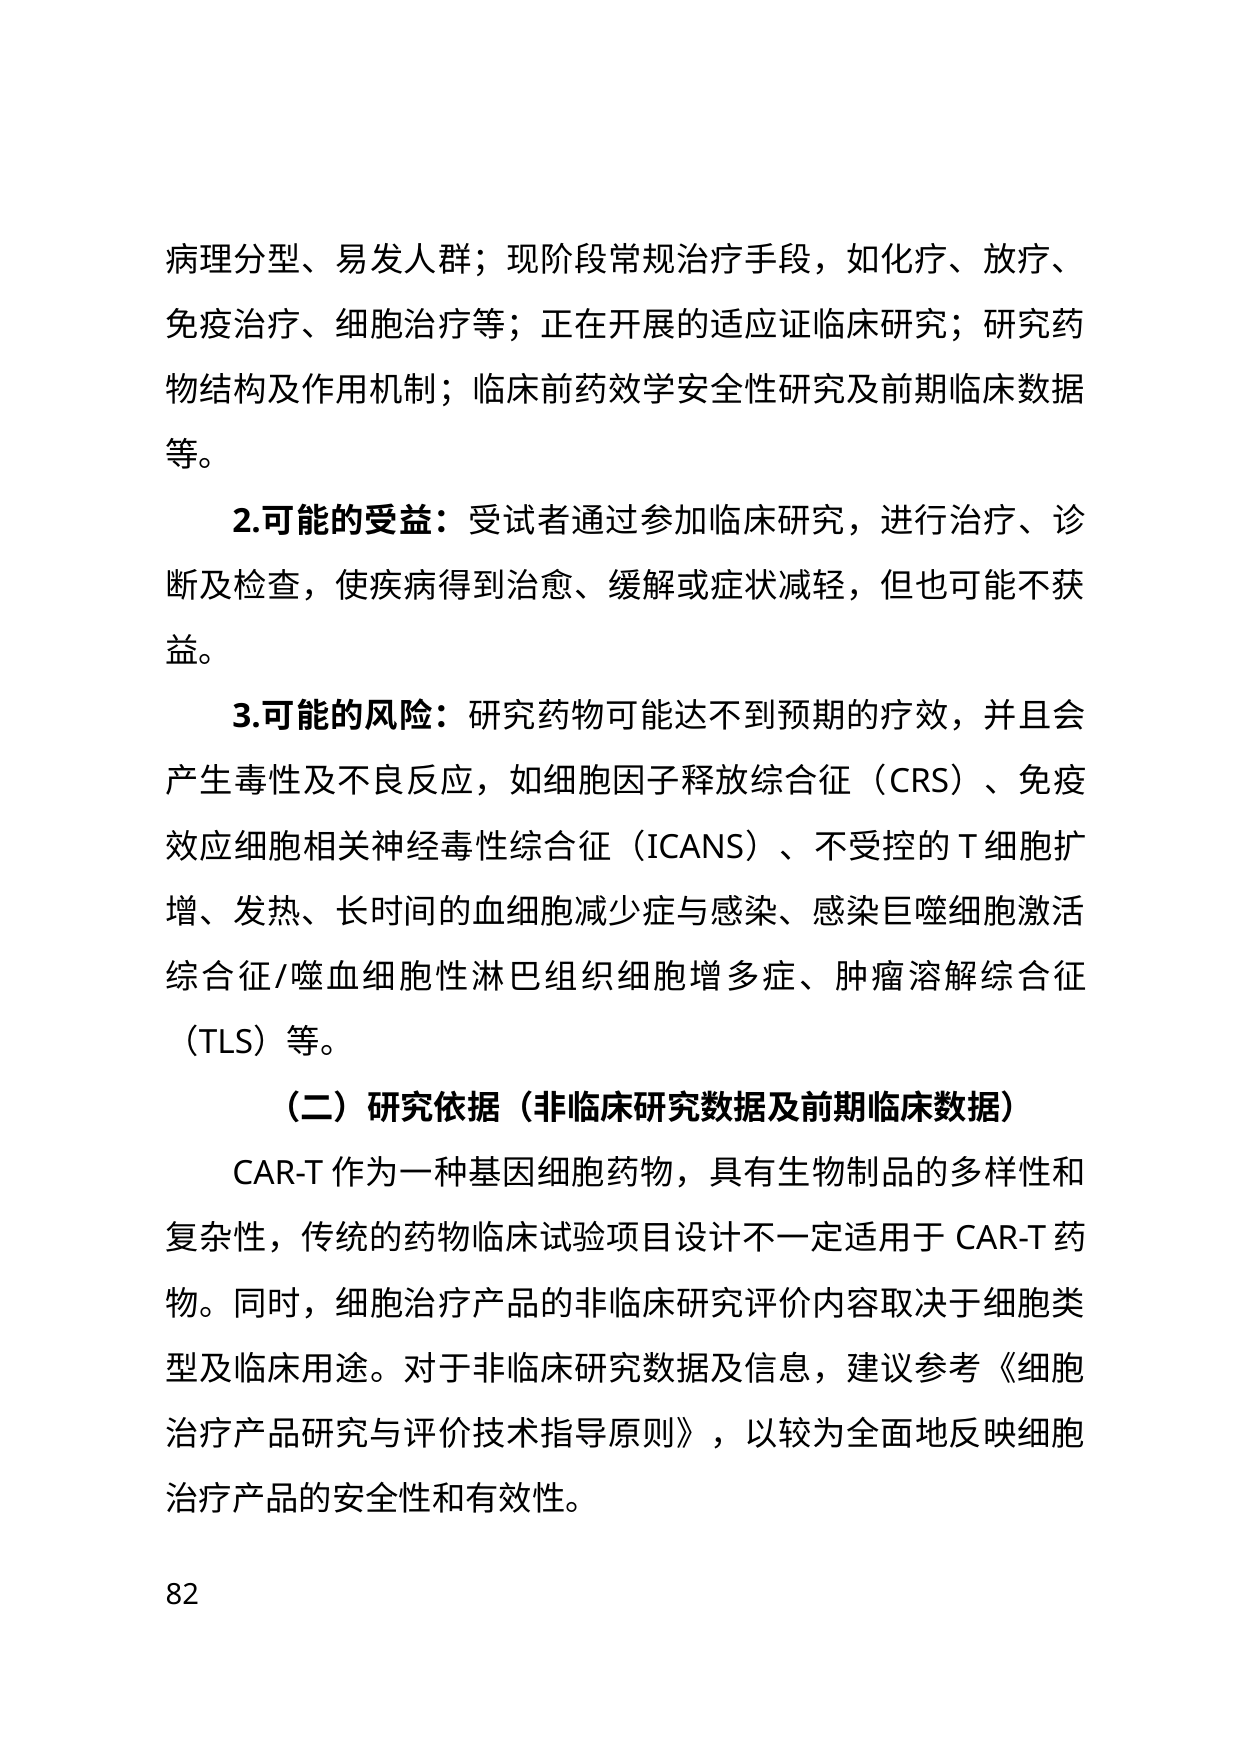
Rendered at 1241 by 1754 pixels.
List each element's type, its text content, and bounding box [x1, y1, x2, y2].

text CAR-T作为一种基因细胞药物，具有生物制品的多样性和复杂性，传统的药物临床试验项目设计不一定适用于CAR-T药物。同时，细胞治疗产品的非临床研究评价内容取决于细胞类型及临床用途。对于非临床研究数据及信息，建议参考《细胞治疗产品研究与评价技术指导原则》，以较为全面地反映细胞治疗产品的安全性和有效性。 [165, 1146, 1087, 1520]
text （二）研究依据（非临床研究数据及前期临床数据） [165, 1081, 1087, 1129]
text 2.可能的受益：受试者通过参加临床研究，进行治疗、诊断及检查，使疾病得到治愈、缓解或症状减轻，但也可能不获益。 [165, 493, 1087, 672]
text 3.可能的风险：研究药物可能达不到预期的疗效，并且会产生毒性及不良反应，如细胞因子释放综合征（CRS）、免疫效应细胞相关神经毒性综合征（ICANS）、不受控的T细胞扩增、发热、长时间的血细胞减少症与感染、感染巨噬细胞激活综合征/噬血细胞性淋巴组织细胞增多症、肿瘤溶解综合征（TLS）等。 [165, 689, 1087, 1064]
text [165, 233, 1087, 476]
